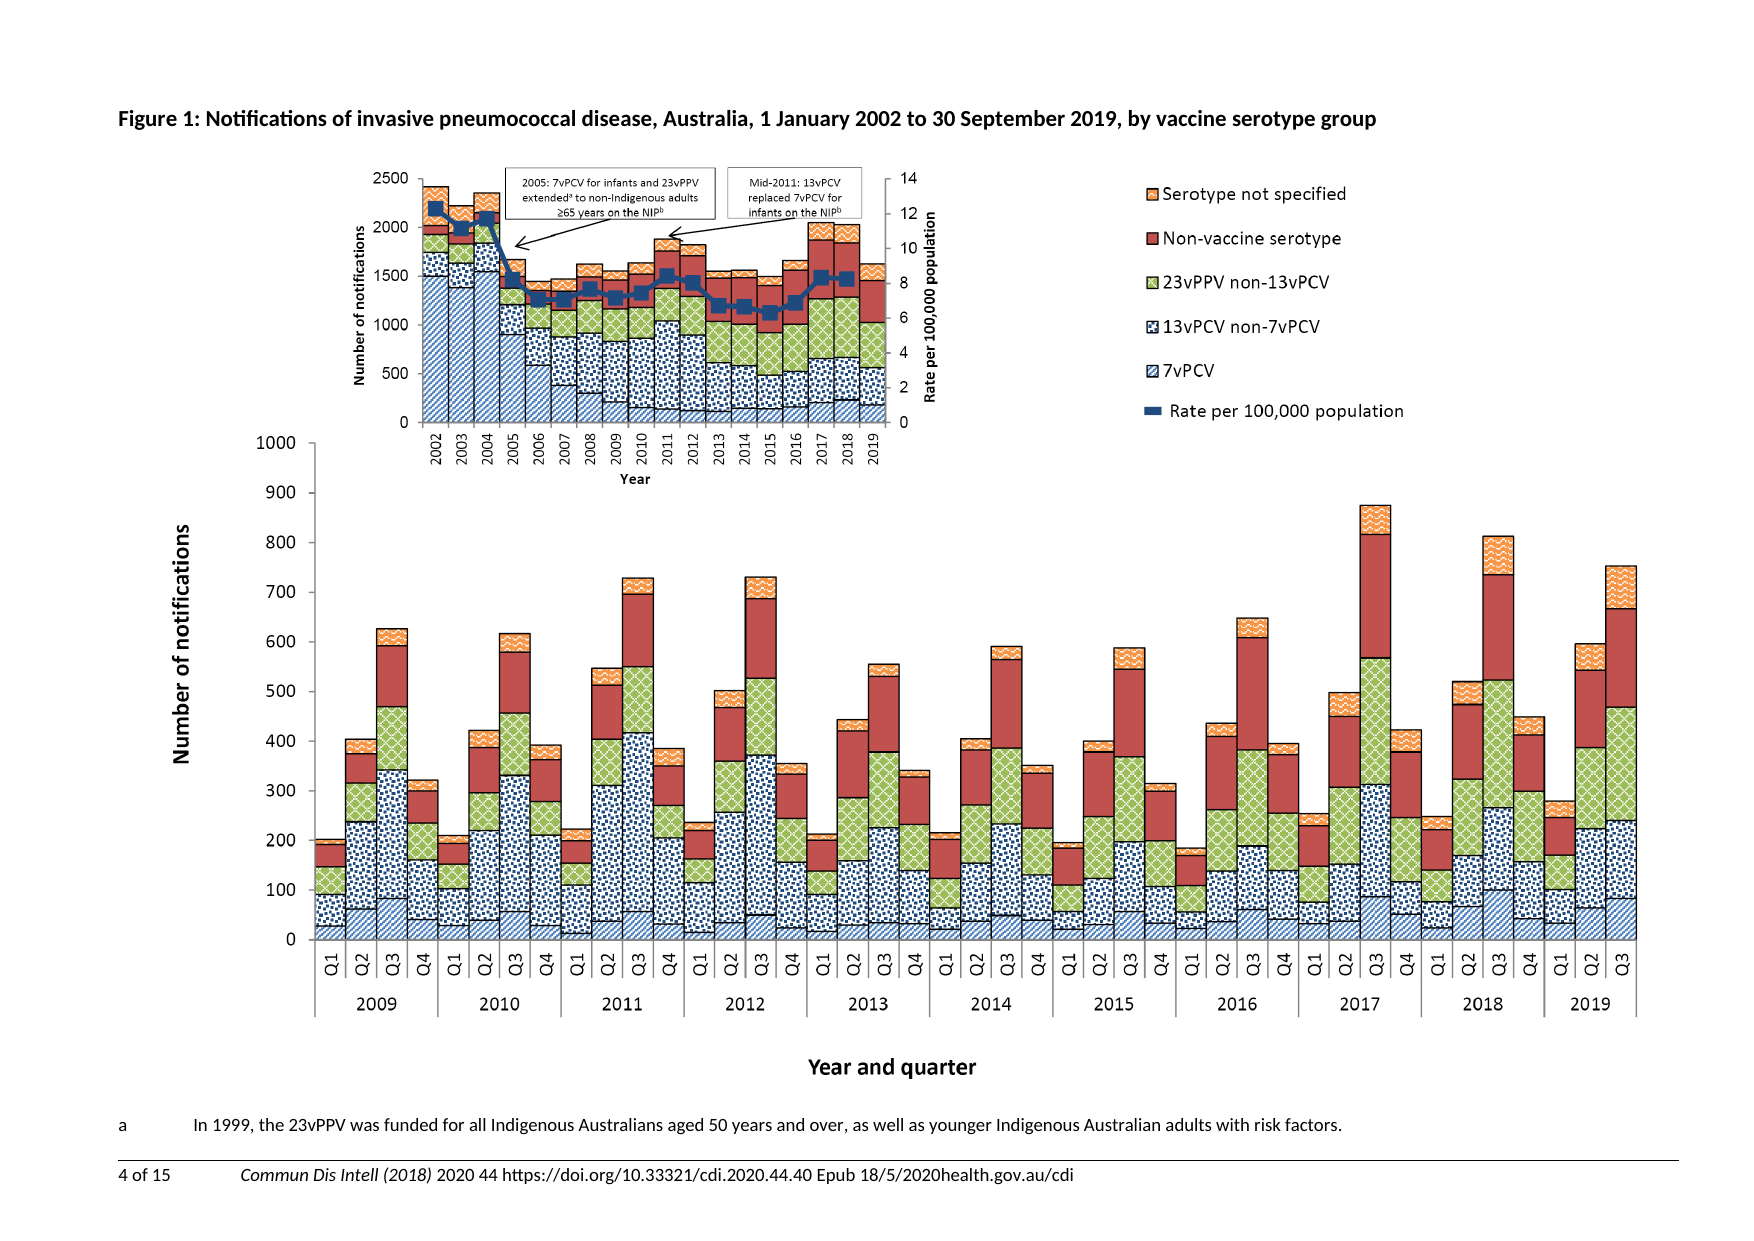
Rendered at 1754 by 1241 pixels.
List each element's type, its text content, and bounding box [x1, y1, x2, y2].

text a In 1999, the 23vPPV was funded for all Indigenous Australians aged 50 years and over, as well as younger Indigenous Australian adults with risk factors. [118, 1113, 1679, 1136]
picture [158, 165, 1639, 1080]
text Figure 1: Notifications of invasive pneumococcal disease, Australia, 1 January 2002 to 30 September 2019, by vaccine serotype group [118, 104, 1679, 132]
